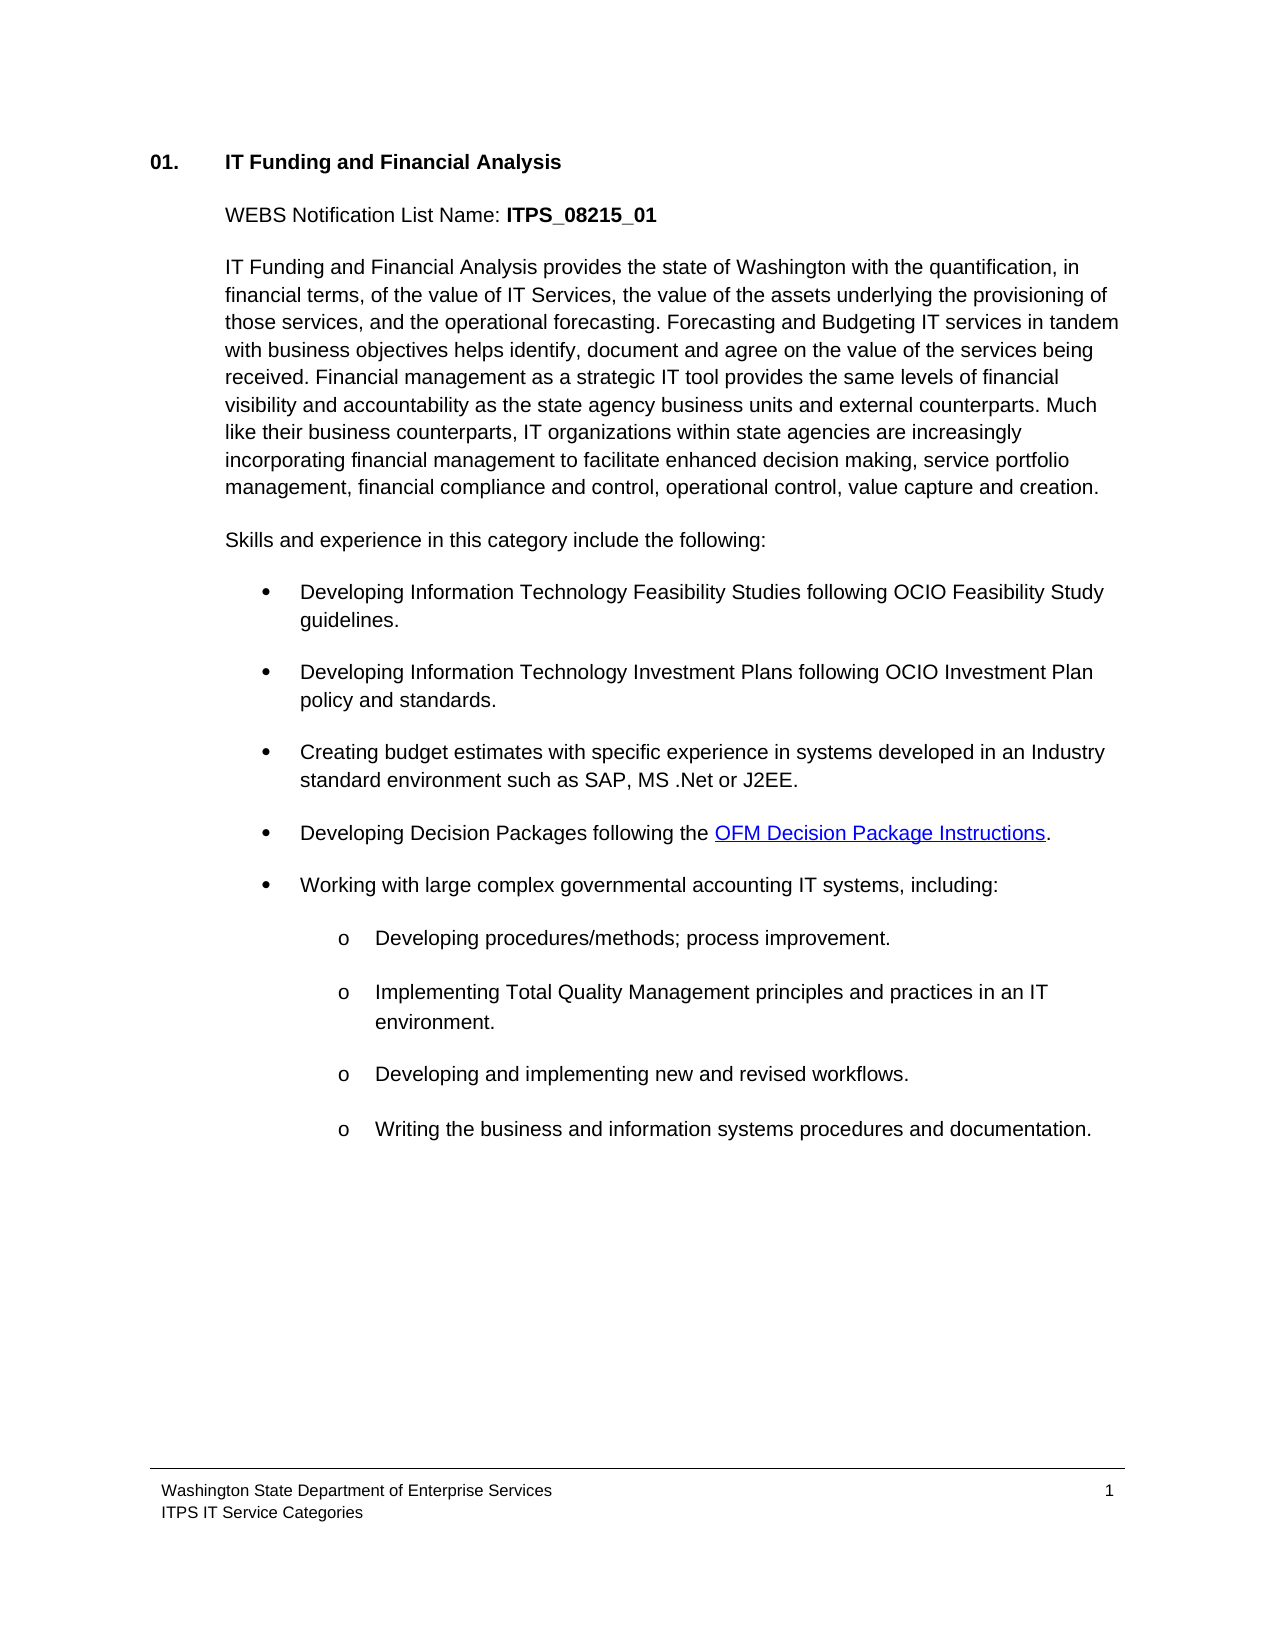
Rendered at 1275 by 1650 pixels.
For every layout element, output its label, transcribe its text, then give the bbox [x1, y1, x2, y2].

list Implementing Total Quality Management principles and practices in an IT environment. [337, 980, 1125, 1033]
text WEBS Notification List Name: ITPS_08215_01 [225, 202, 1125, 226]
text IT Funding and Financial Analysis provides the state of Washington with the quantification, in financial terms, of the value of IT Services, the value of the assets underlying the provisioning of those services, and the operational forecasting. Forecasting and Budgeting IT services in tandem with business objectives helps identify, document and agree on the value of the services being received. Financial management as a strategic IT tool provides the same levels of financial visibility and accountability as the state agency business units and external counterparts. Much like their business counterparts, IT organizations within state agencies are increasingly incorporating financial management to facilitate enhanced decision making, service portfolio management, financial compliance and control, operational control, value capture and creation. [225, 255, 1125, 499]
text Skills and experience in this category include the following: [225, 527, 1125, 551]
list Developing Decision Packages following the OFM Decision Package Instructions. [262, 820, 1125, 844]
list Developing Information Technology Investment Plans following OCIO Investment Plan policy and standards. [262, 660, 1125, 712]
list Developing Information Technology Feasibility Studies following OCIO Feasibility Study guidelines. [262, 580, 1125, 632]
list Developing and implementing new and revised workflows. [337, 1062, 1125, 1088]
list Writing the business and information systems procedures and documentation. [337, 1117, 1125, 1143]
list Developing procedures/methods; process improvement. [337, 926, 1125, 951]
list IT Funding and Financial Analysis [150, 150, 1125, 174]
list Working with large complex governmental accounting IT systems, including: [262, 873, 1125, 897]
list Creating budget estimates with specific experience in systems developed in an Industry standard environment such as SAP, MS .Net or J2EE. [262, 740, 1125, 792]
